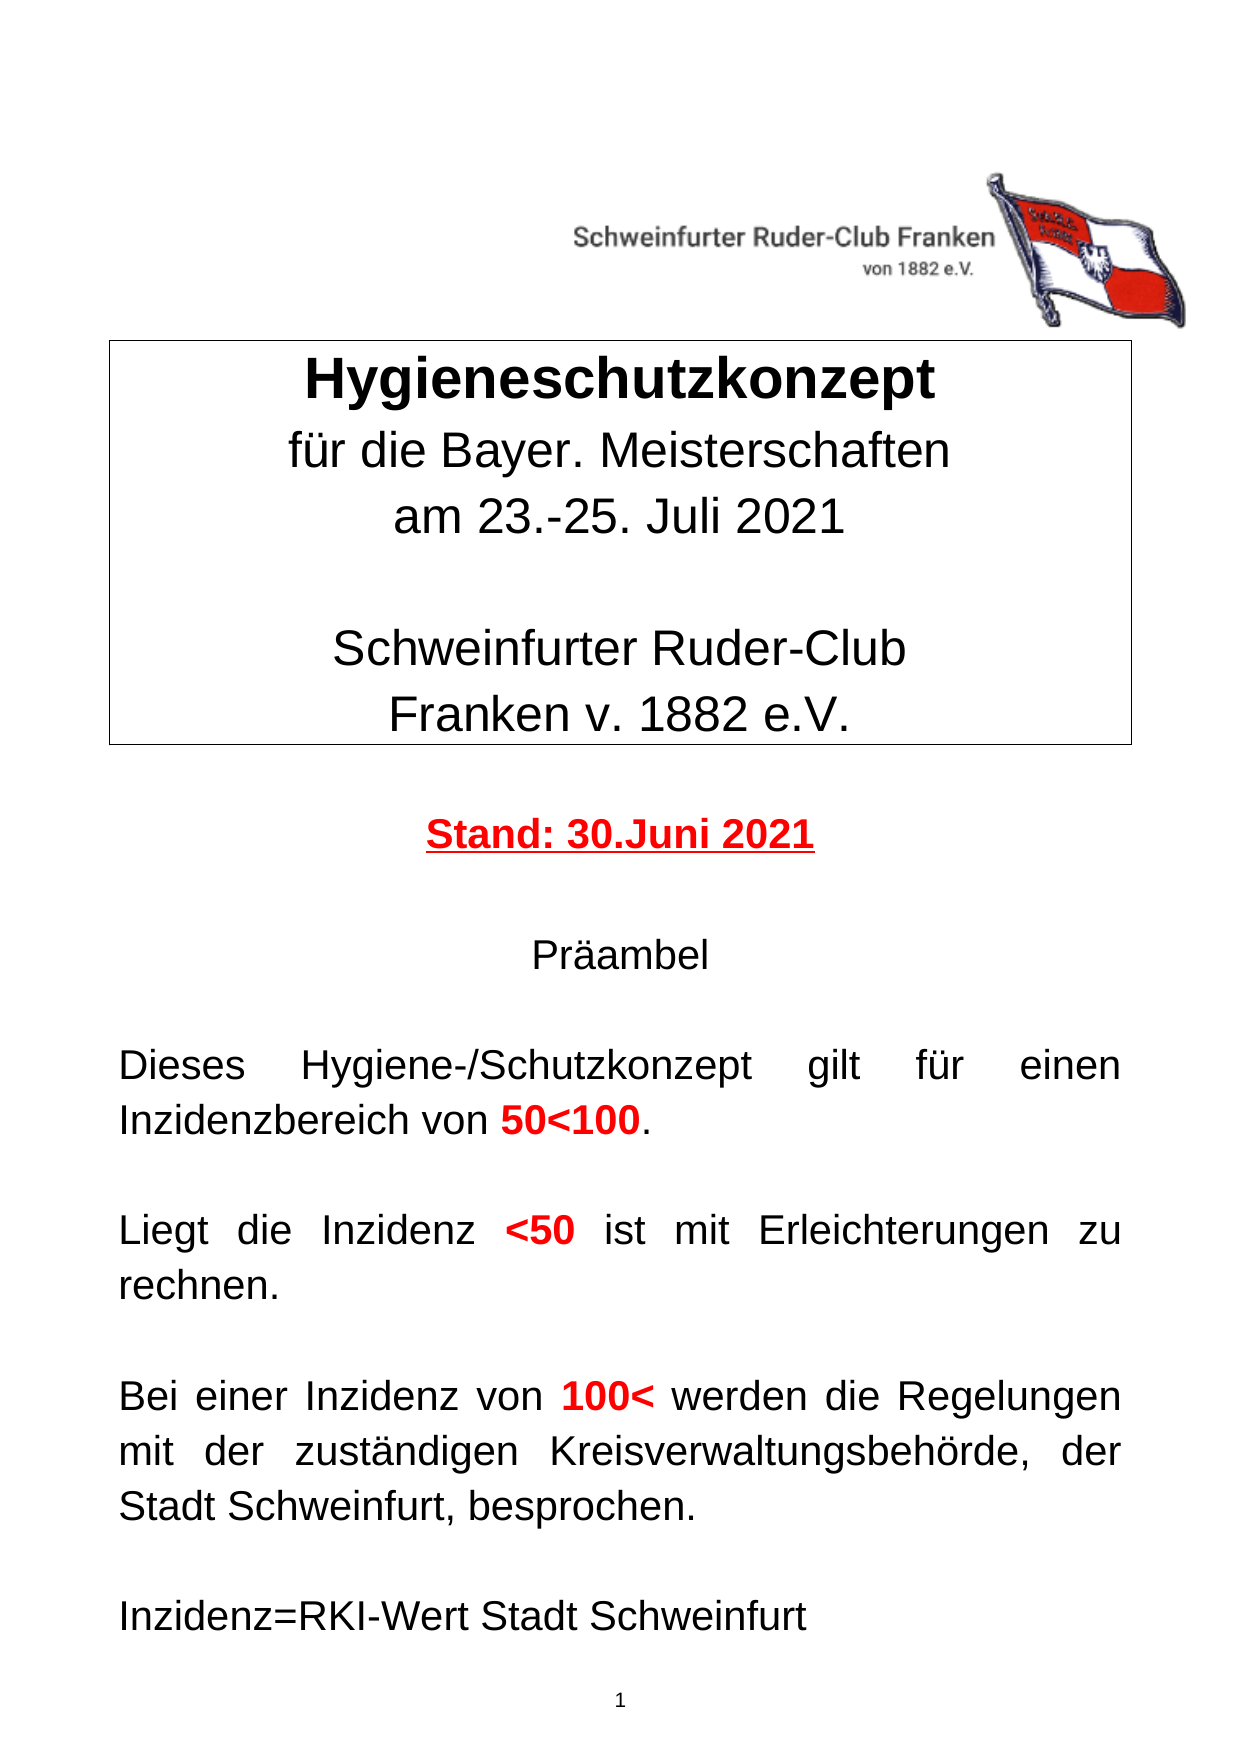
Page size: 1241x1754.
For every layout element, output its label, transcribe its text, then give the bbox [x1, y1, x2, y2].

picture [560, 151, 1199, 337]
text Schweinfurter Ruder-Club [110, 616, 1131, 676]
text am 23.-25. Juli 2021 [110, 483, 1131, 544]
text Liegt die Inzidenz <50 ist mit Erleichterungen zu rechnen. [118, 1206, 1122, 1309]
text Präambel [118, 930, 1122, 978]
text Inzidenz=RKI-Wert Stadt Schweinfurt [118, 1591, 1122, 1639]
text für die Bayer. Meisterschaften [110, 417, 1131, 478]
text Franken v. 1882 e.V. [110, 682, 1131, 744]
text Dieses Hygiene-/Schutzkonzept gilt für einen Inzidenzbereich von 50<100. [118, 1040, 1122, 1143]
text Stand: 30.Juni 2021 [118, 809, 1122, 857]
text Bei einer Inzidenz von 100< werden die Regelungen mit der zuständigen Kreisverwaltungsbehörde, der Stadt Schweinfurt, besprochen. [118, 1371, 1122, 1529]
text Hygieneschutzkonzept [110, 341, 1131, 411]
